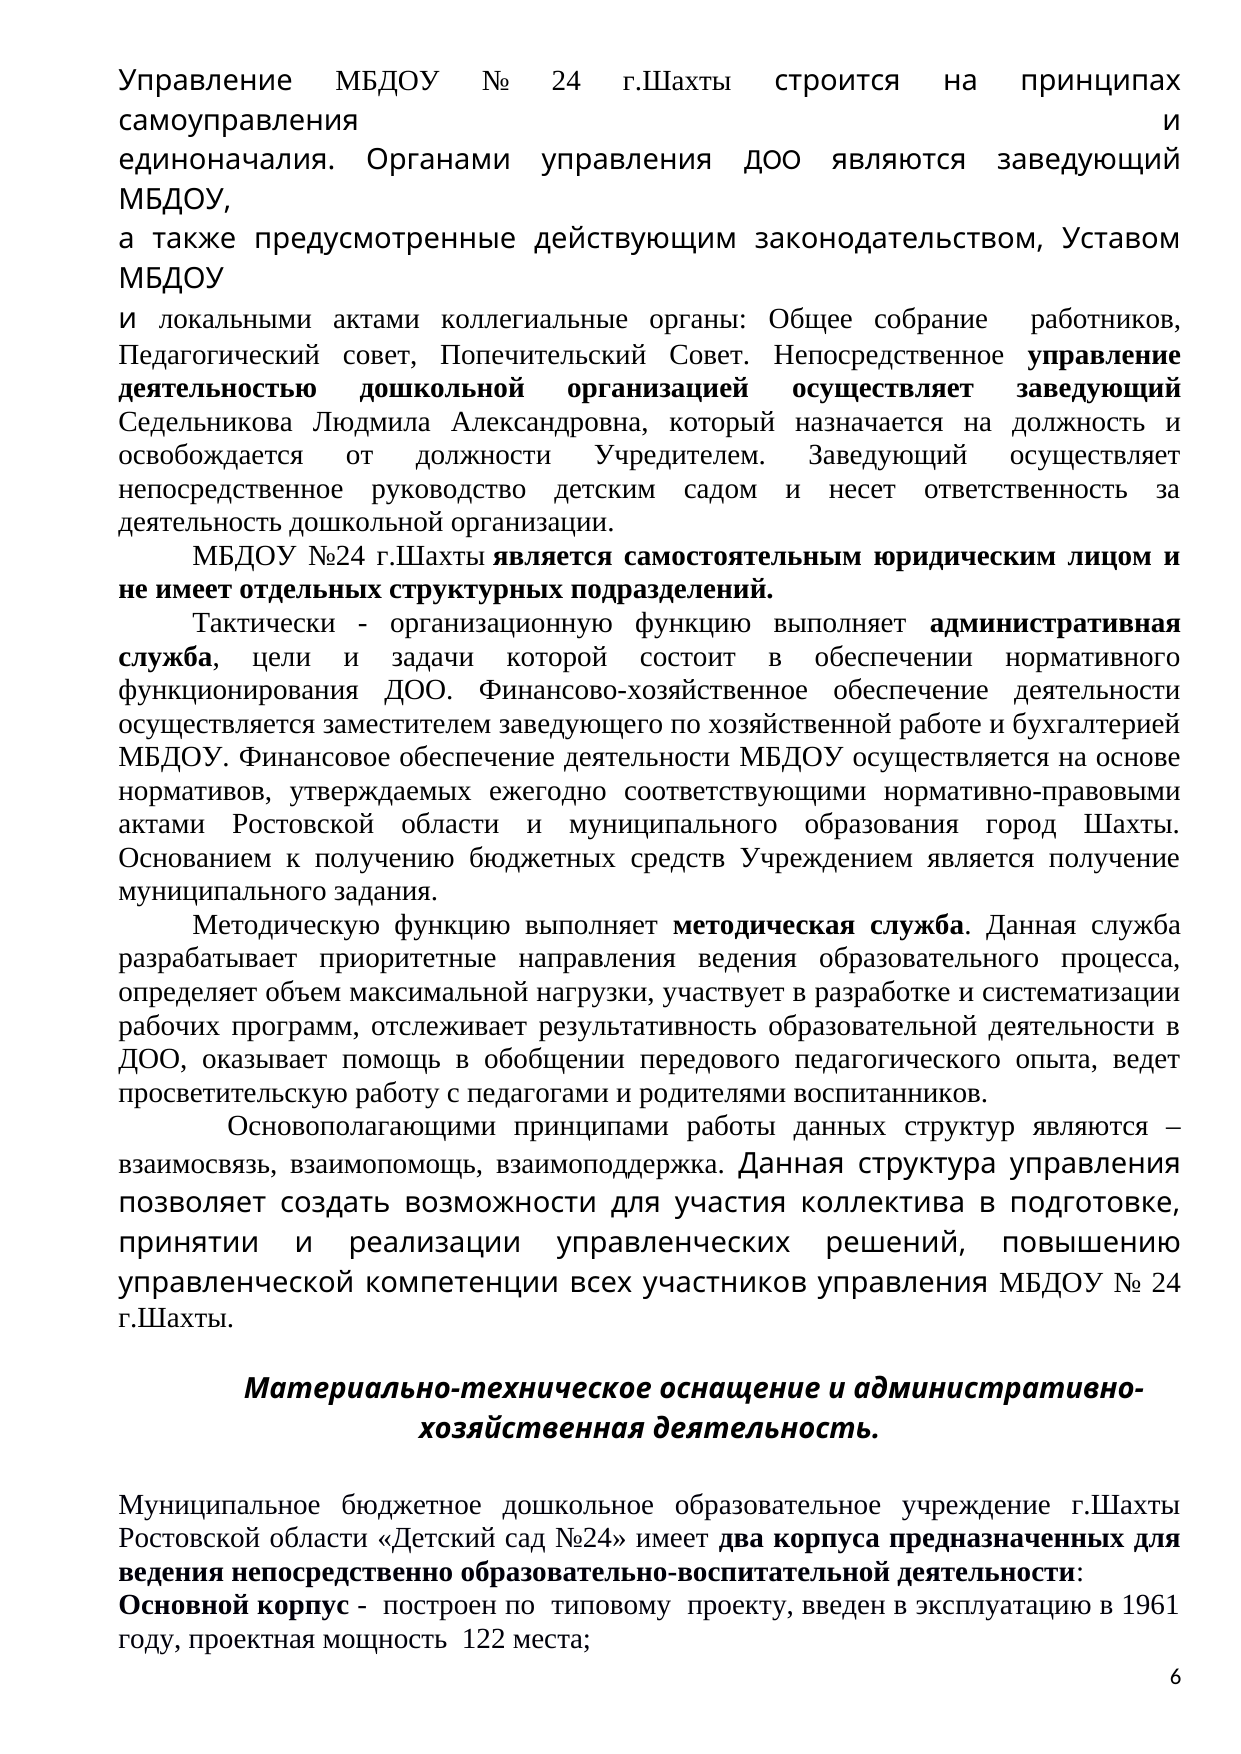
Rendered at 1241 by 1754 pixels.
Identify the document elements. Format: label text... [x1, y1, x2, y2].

text Материально-техническое оснащение и административно-хозяйственная деятельность. [118, 1368, 1181, 1447]
text Основополагающими принципами работы данных структур являются – взаимосвязь, взаимопомощь, взаимоподдержка. Данная структура управления позволяет создать возможности для участия коллектива в подготовке, принятии и реализации управленческих решений, повышению управленческой компетенции всех участников управления МБДОУ № 24 г.Шахты. [118, 1108, 1181, 1334]
text МБДОУ №24 г.Шахты является самостоятельным юридическим лицом и не имеет отдельных структурных подразделений. [118, 538, 1181, 605]
text Тактически - организационную функцию выполняет административная служба, цели и задачи которой состоит в обеспечении нормативного функционирования ДОО. Финансово-хозяйственное обеспечение деятельности осуществляется заместителем заведующего по хозяйственной работе и бухгалтерией МБДОУ. Финансовое обеспечение деятельности МБДОУ осуществляется на основе нормативов, утверждаемых ежегодно соответствующими нормативно-правовыми актами Ростовской области и муниципального образования город Шахты. Основанием к получению бюджетных средств Учреждением является получение муниципального задания. [118, 605, 1181, 907]
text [118, 59, 1181, 538]
text Муниципальное бюджетное дошкольное образовательное учреждение г.Шахты Ростовской области «Детский сад №24» имеет два корпуса предназначенных для ведения непосредственно образовательно-воспитательной деятельности: [118, 1447, 1181, 1587]
text Методическую функцию выполняет методическая служба. Данная служба разрабатывает приоритетные направления ведения образовательного процесса, определяет объем максимальной нагрузки, участвует в разработке и систематизации рабочих программ, отслеживает результативность образовательной деятельности в ДОО, оказывает помощь в обобщении передового педагогического опыта, ведет просветительскую работу с педагогами и родителями воспитанников. [118, 907, 1181, 1108]
text Основной корпус - построен по типовому проекту, введен в эксплуатацию в 1961 году, проектная мощность 122 места; [118, 1587, 1181, 1654]
